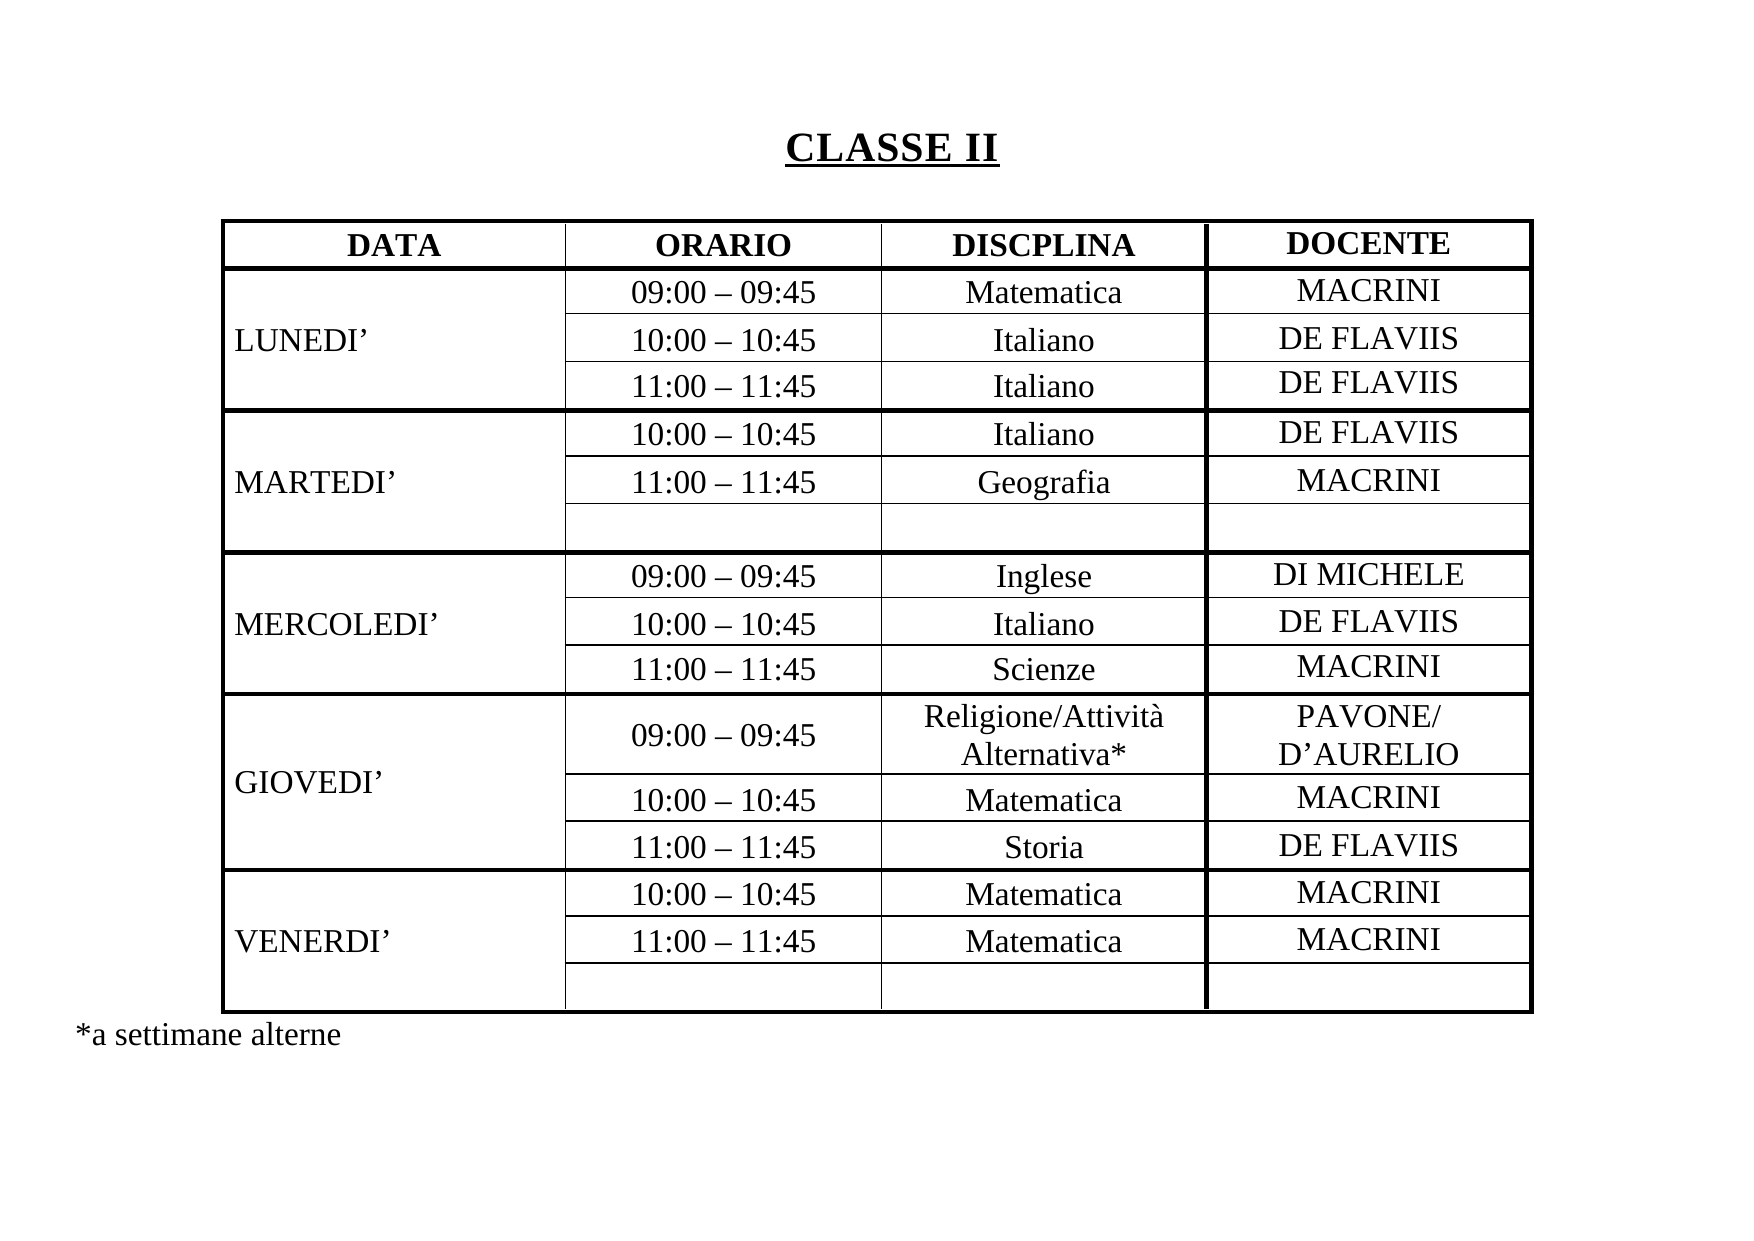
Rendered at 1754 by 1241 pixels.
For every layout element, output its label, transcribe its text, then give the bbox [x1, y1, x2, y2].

table_cell Italiano [882, 598, 1204, 644]
table_header DATA [225, 223, 565, 266]
table_cell DE FLAVIIS [1209, 362, 1529, 408]
table_header ORARIO [566, 223, 881, 266]
table_cell 10:00 – 10:45 [566, 872, 881, 915]
table_cell Italiano [882, 314, 1204, 361]
table_cell DI MICHELE [1209, 555, 1529, 597]
table_cell Matematica [882, 872, 1204, 915]
table_cell [882, 964, 1204, 1009]
table_cell DE FLAVIIS [1209, 822, 1529, 868]
table_cell VENERDI’ [225, 872, 565, 1009]
table_cell DE FLAVIIS [1209, 413, 1529, 455]
table_cell 09:00 – 09:45 [566, 271, 881, 313]
table_cell 10:00 – 10:45 [566, 598, 881, 644]
table_cell [566, 964, 881, 1009]
table_cell [1209, 964, 1529, 1009]
table_cell [1209, 504, 1529, 550]
table_cell Religione/Attività Alternativa* [882, 696, 1204, 773]
table_cell [566, 504, 881, 550]
table_cell Matematica [882, 775, 1204, 820]
table_cell Geografia [882, 457, 1204, 502]
table_header DOCENTE [1209, 223, 1529, 266]
table_cell 10:00 – 10:45 [566, 314, 881, 361]
table_cell 11:00 – 11:45 [566, 917, 881, 962]
table_cell MACRINI [1209, 271, 1529, 313]
table_cell 09:00 – 09:45 [566, 696, 881, 773]
table_cell Italiano [882, 362, 1204, 408]
table_cell MARTEDI’ [225, 413, 565, 550]
table_cell MACRINI [1209, 457, 1529, 502]
table_cell DE FLAVIIS [1209, 598, 1529, 644]
table_cell 11:00 – 11:45 [566, 646, 881, 692]
table_cell Italiano [882, 413, 1204, 455]
table_cell 09:00 – 09:45 [566, 555, 881, 597]
text CLASSE II [75, 123, 1679, 171]
table_cell 11:00 – 11:45 [566, 362, 881, 408]
table_cell PAVONE/ D’AURELIO [1209, 696, 1529, 773]
table_cell 10:00 – 10:45 [566, 775, 881, 820]
table_cell Inglese [882, 555, 1204, 597]
table_cell 11:00 – 11:45 [566, 822, 881, 868]
table_cell MACRINI [1209, 872, 1529, 915]
table_cell DE FLAVIIS [1209, 314, 1529, 361]
table_cell MACRINI [1209, 917, 1529, 962]
table_cell 10:00 – 10:45 [566, 413, 881, 455]
table_cell Matematica [882, 917, 1204, 962]
table_cell GIOVEDI’ [225, 696, 565, 868]
table_cell MERCOLEDI’ [225, 555, 565, 692]
table_cell 11:00 – 11:45 [566, 457, 881, 502]
table_cell MACRINI [1209, 646, 1529, 692]
table_cell LUNEDI’ [225, 271, 565, 408]
table_cell MACRINI [1209, 775, 1529, 820]
table_header DISCPLINA [882, 223, 1206, 266]
text *a settimane alterne [75, 1014, 1679, 1052]
table_cell Scienze [882, 646, 1204, 692]
table_cell Matematica [882, 271, 1204, 313]
table_cell Storia [882, 822, 1204, 868]
table_cell [882, 504, 1204, 550]
